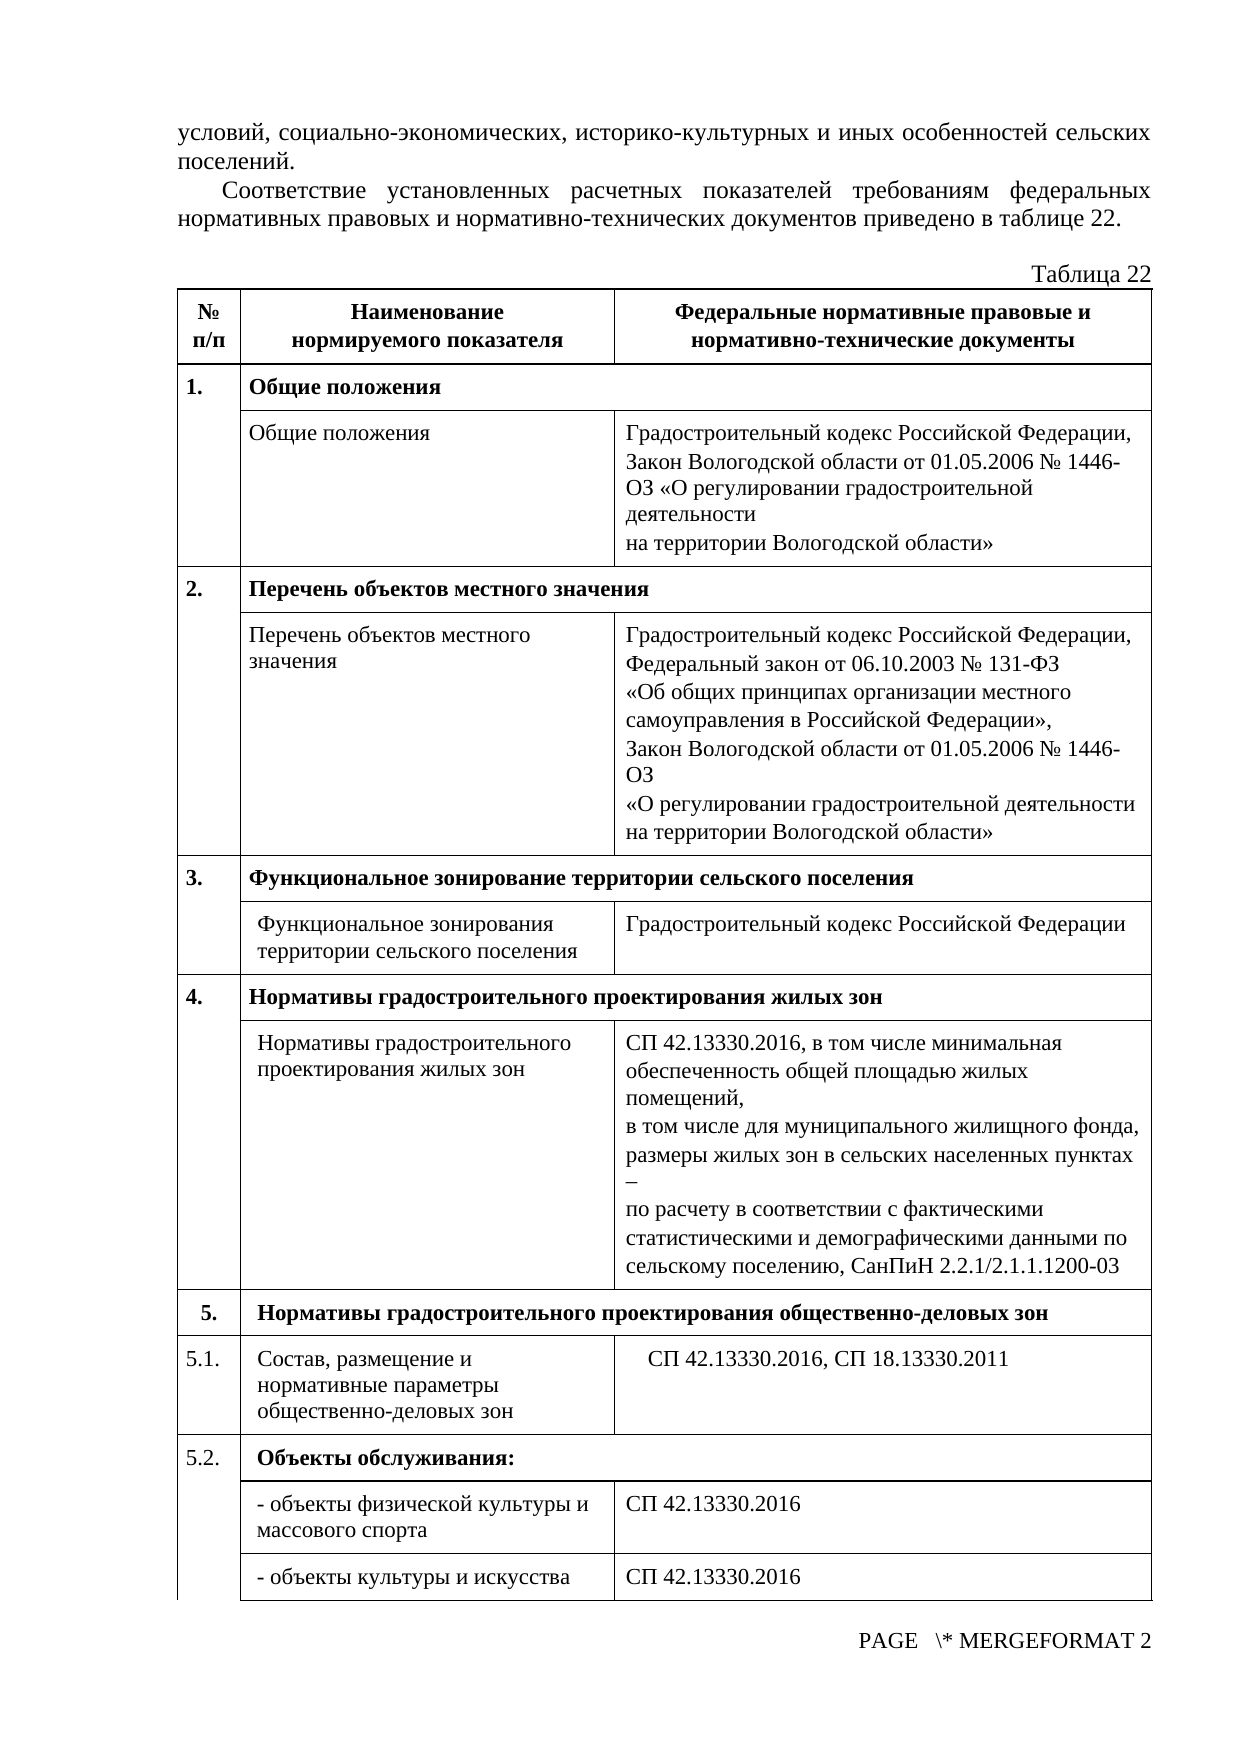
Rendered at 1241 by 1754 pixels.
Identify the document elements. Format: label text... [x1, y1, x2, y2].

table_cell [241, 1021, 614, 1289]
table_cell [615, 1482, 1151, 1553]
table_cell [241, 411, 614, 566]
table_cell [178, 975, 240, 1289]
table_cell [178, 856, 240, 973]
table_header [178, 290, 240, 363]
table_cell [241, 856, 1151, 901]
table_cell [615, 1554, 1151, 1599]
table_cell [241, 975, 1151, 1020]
text Таблица 22 [177, 260, 1152, 288]
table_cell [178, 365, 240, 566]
text Соответствие установленных расчетных показателей требованиям федеральных нормативных правовых и нормативно-технических документов приведено в таблице 22. [177, 176, 1152, 232]
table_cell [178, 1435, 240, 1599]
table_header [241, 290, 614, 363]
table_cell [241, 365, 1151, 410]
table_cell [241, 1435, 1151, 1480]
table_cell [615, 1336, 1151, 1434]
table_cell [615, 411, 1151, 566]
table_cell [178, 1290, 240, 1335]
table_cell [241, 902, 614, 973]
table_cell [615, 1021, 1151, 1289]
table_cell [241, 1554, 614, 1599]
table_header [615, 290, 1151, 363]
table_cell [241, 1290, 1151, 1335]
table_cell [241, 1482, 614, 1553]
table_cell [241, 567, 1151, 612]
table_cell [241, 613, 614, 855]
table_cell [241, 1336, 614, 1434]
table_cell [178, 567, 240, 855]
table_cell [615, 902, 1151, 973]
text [177, 118, 1152, 175]
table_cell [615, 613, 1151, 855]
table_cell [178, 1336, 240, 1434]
